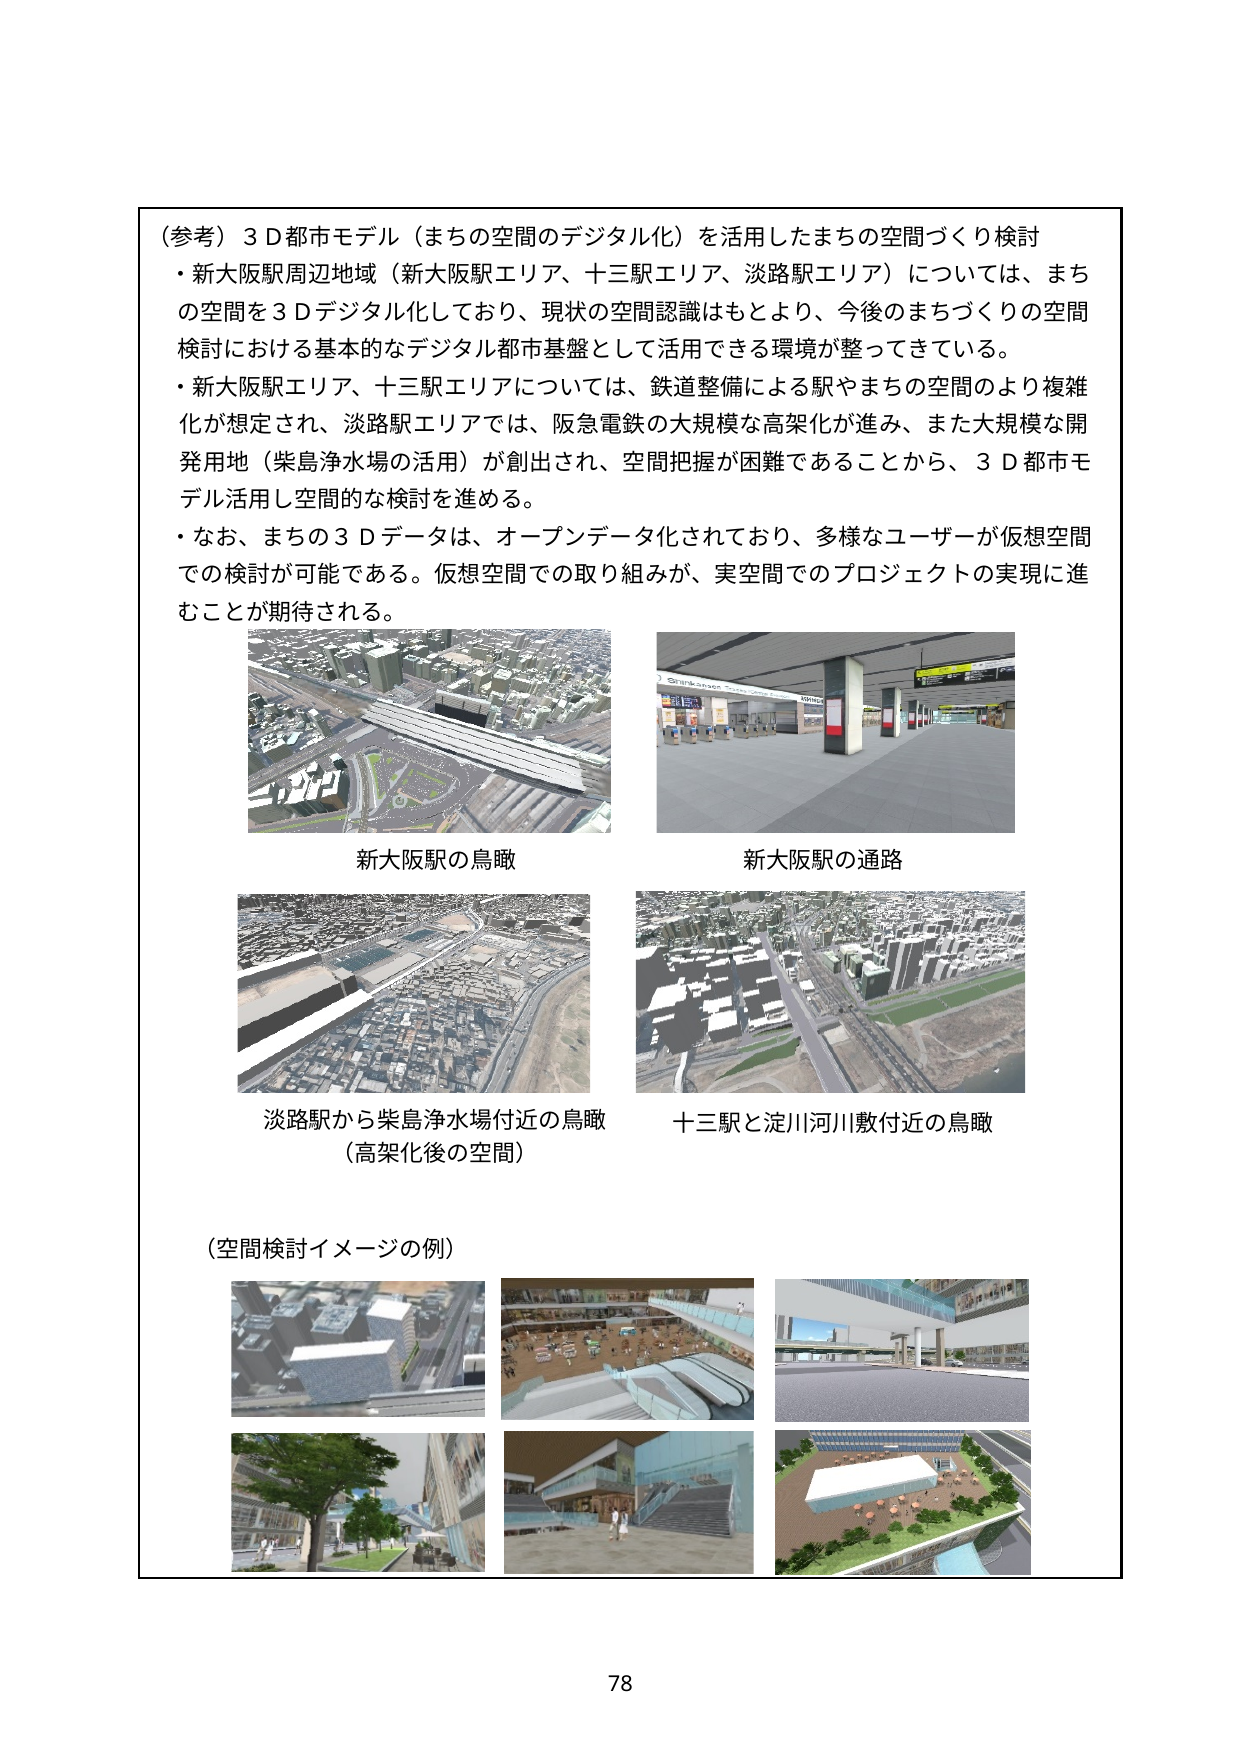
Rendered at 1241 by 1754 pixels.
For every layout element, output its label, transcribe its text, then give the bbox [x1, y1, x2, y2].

text （参考）３Ｄ都市モデル（まちの空間のデジタル化）を活用したまちの空間づくり検討 [148, 217, 1092, 254]
picture [501, 1278, 754, 1420]
picture [775, 1279, 1029, 1422]
picture [248, 629, 611, 833]
picture [775, 1430, 1031, 1575]
picture [231, 1281, 485, 1417]
picture [635, 891, 1026, 1093]
picture [504, 1431, 754, 1574]
text ・なお、まちの３Dデータは、オープンデータ化されており、多様なユーザーが仮想空間での検討が可能である。仮想空間での取り組みが、実空間でのプロジェクトの実現に進むことが期待される。 [169, 517, 1092, 629]
text （空間検討イメージの例） [148, 1229, 1092, 1267]
text ・新大阪駅周辺地域（新大阪駅エリア、十三駅エリア、淡路駅エリア）については、まちの空間を３Ｄデジタル化しており、現状の空間認識はもとより、今後のまちづくりの空間検討における基本的なデジタル都市基盤として活用できる環境が整ってきている。 [169, 254, 1092, 367]
picture [237, 894, 590, 1093]
picture [231, 1433, 485, 1572]
text ・新大阪駅エリア、十三駅エリアについては、鉄道整備による駅やまちの空間のより複雑化が想定され、淡路駅エリアでは、阪急電鉄の大規模な高架化が進み、また大規模な開発用地（柴島浄水場の活用）が創出され、空間把握が困難であることから、３D都市モデル活用し空間的な検討を進める。 [169, 367, 1092, 517]
picture [656, 632, 1015, 833]
